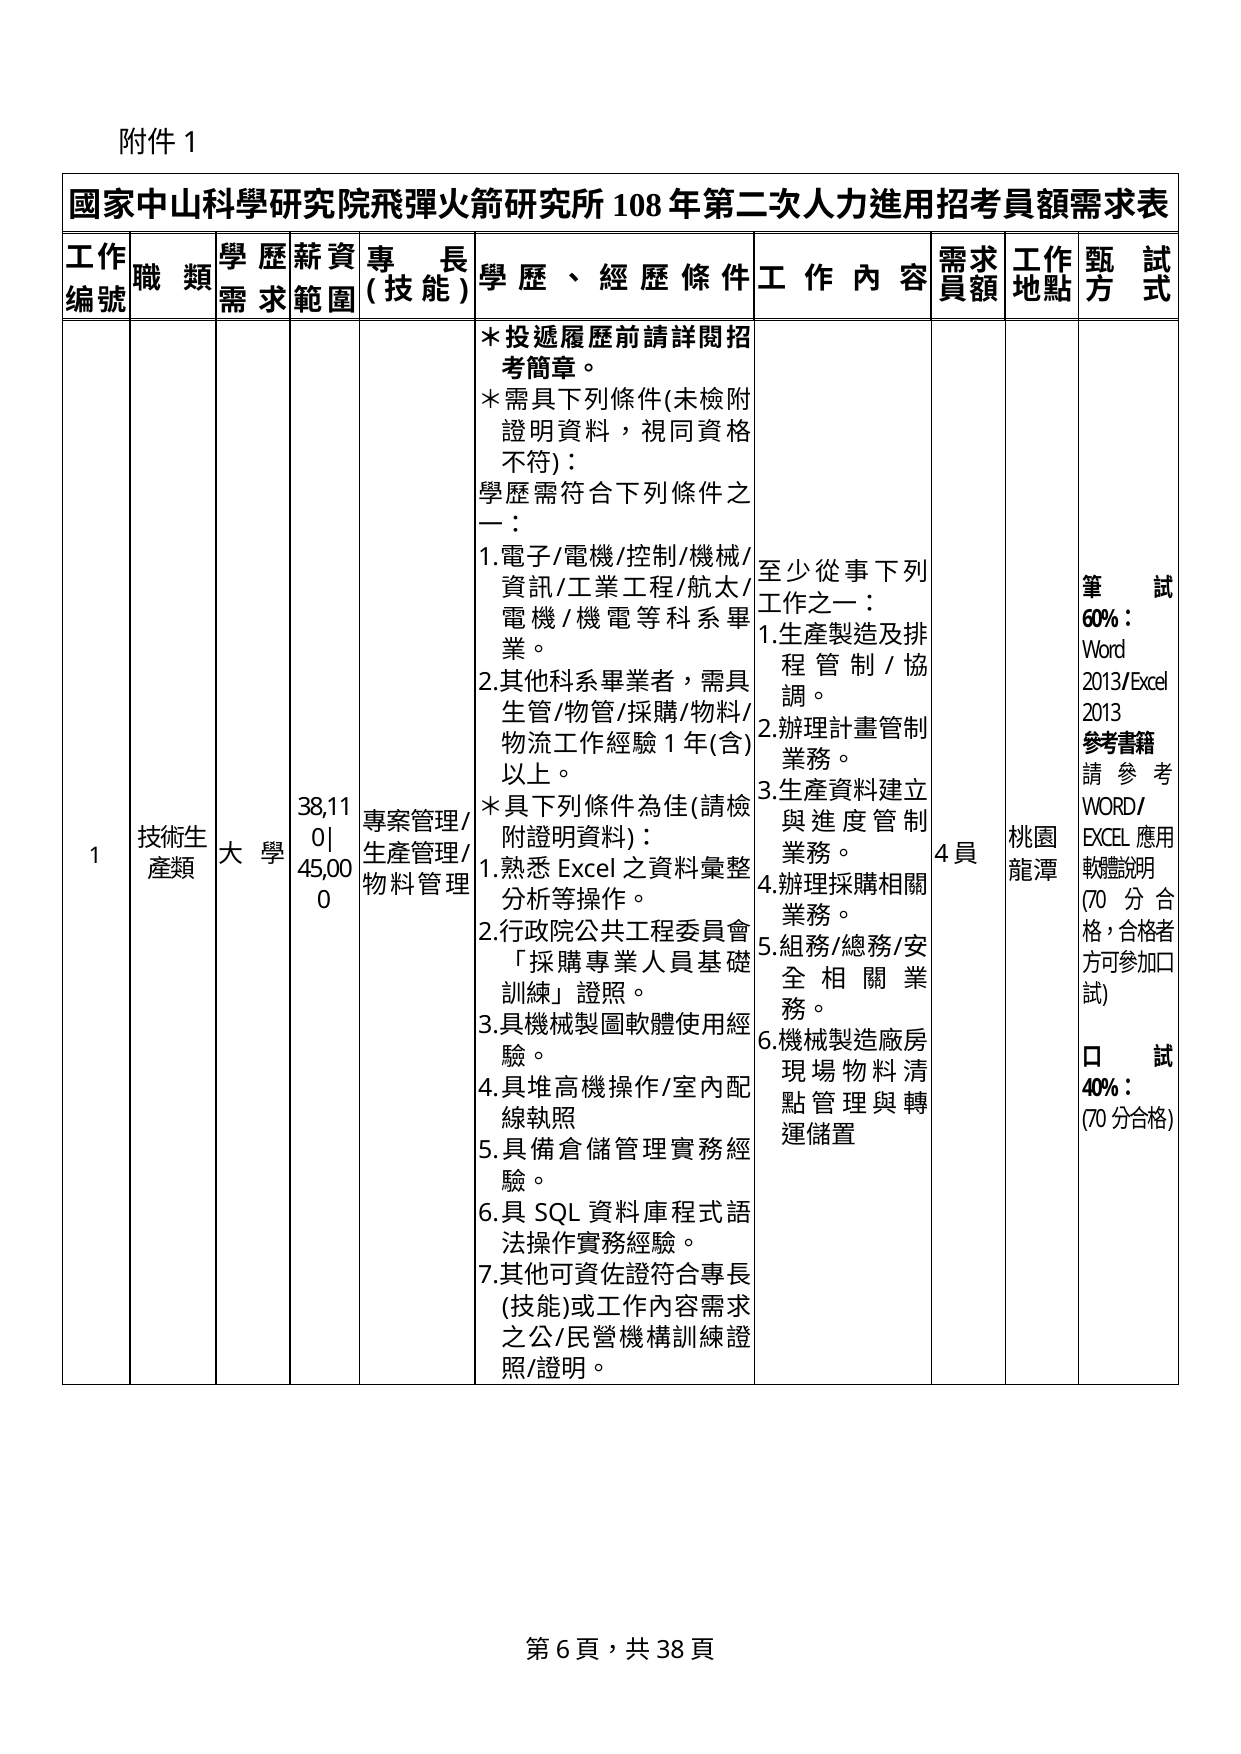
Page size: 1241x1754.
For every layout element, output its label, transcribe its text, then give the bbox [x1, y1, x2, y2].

table_cell 專案管理/生產管理/物料管理 [360, 321, 474, 1384]
table_cell 需求 員額 [932, 234, 1004, 318]
table_cell 職類 [131, 234, 215, 318]
table_cell 工作编號 [63, 234, 129, 318]
table_cell 薪資 範圍 [291, 234, 359, 318]
table_cell 大學 [217, 321, 289, 1384]
table_cell 桃園 龍潭 [1006, 321, 1078, 1384]
table_cell 工作內容 [755, 234, 930, 318]
table_cell 1 [63, 321, 129, 1384]
table_cell 甄試 方式 [1079, 234, 1178, 318]
table_cell 專長 (技能) [360, 234, 474, 318]
table_cell ＊投遞履歷前請詳閱招考簡章。 ＊需具下列條件(未檢附證明資料，視同資格不符)： 學歷需符合下列條件之一： 1.電子/電機/控制/機械/資訊/工業工程/航太/電機/機電等科系畢業。 2.其他科系畢業者，需具生管/物管/採購/物料/物流工作經驗1年(含)以上。 ＊具下列條件為佳(請檢附證明資料)： 1.熟悉Excel之資料彙整分析等操作。 2.行政院公共工程委員會「採購專業人員基礎訓練」證照。 3.具機械製圖軟體使用經驗。 4.具堆高機操作/室內配線執照 5.具備倉儲管理實務經驗。 6.具SQL資料庫程式語法操作實務經驗。 7.其他可資佐證符合專長(技能)或工作內容需求之公/民營機構訓練證照/證明。 [476, 321, 754, 1384]
table_cell 38,110| 45,000 [291, 321, 359, 1384]
table_cell 學歷需求 [217, 234, 289, 318]
table_header 國家中山科學研究院飛彈火箭研究所108年第二次人力進用招考員額需求表 [63, 174, 1178, 231]
text 附件1 [118, 118, 1122, 161]
table_cell 學歷、經歷條件 [476, 234, 753, 318]
table_cell 4員 [932, 321, 1005, 1384]
table_cell 至少從事下列工作之一： 1.生產製造及排程管制/協調。 2.辦理計畫管制業務。 3.生產資料建立與進度管制業務。 4.辦理採購相關業務。 5.組務/總務/安全相關業務。 6.機械製造廠房現場物料清點管理與轉運儲置 [755, 321, 931, 1384]
table_cell 技術生產類 [131, 321, 215, 1384]
table_cell 筆試60%： Word 2013/Excel 2013 參考書籍 請參考WORD/EXCEL應用軟體說明 (70分合格，合格者方可參加口試) 口試40%： (70分合格) [1079, 321, 1178, 1384]
table_cell 工作地點 [1006, 234, 1078, 318]
